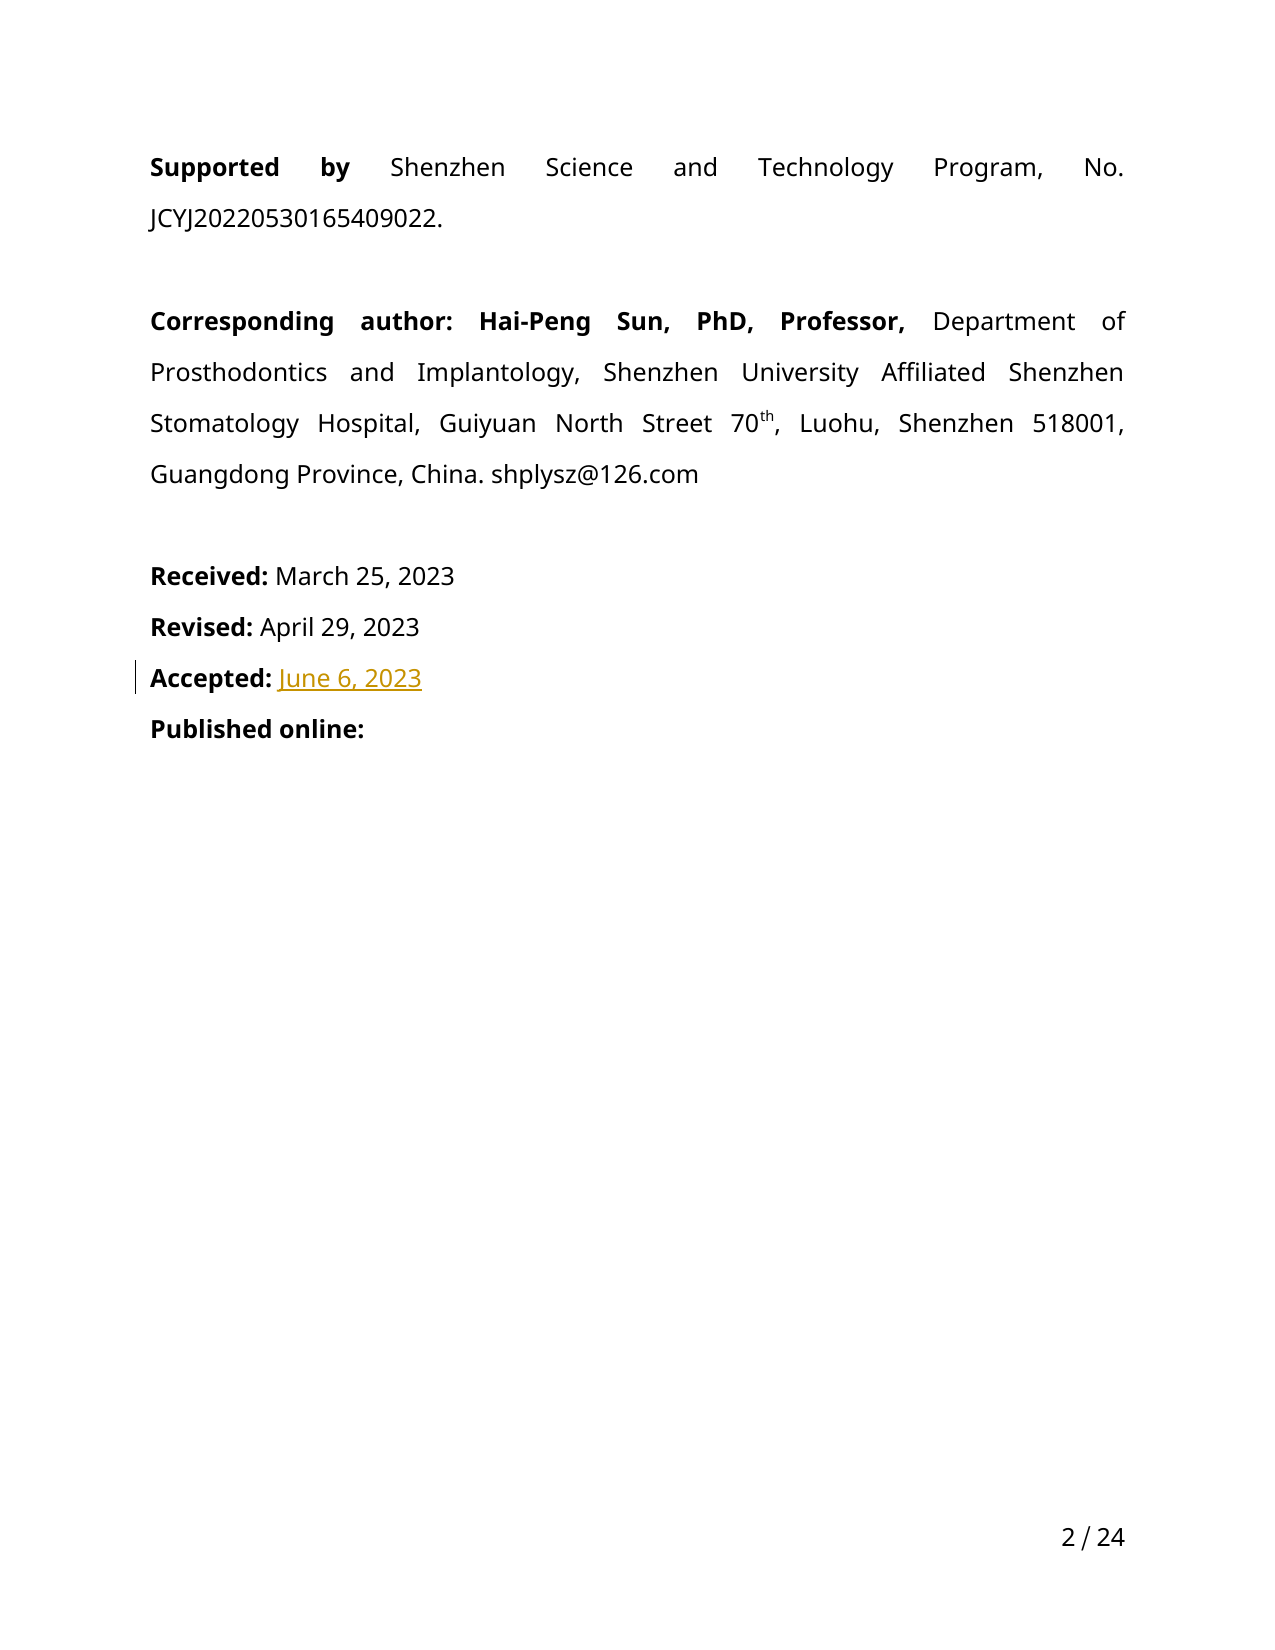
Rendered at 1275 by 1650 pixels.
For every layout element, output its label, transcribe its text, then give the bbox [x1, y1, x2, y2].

text Accepted: [150, 660, 1125, 694]
text Corresponding author: Hai-Peng Sun, PhD, Professor, Department of Prosthodontics and Implantology, Shenzhen University Affiliated Shenzhen Stomatology Hospital, Guiyuan North Street 70th, Luohu, Shenzhen 518001, Guangdong Province, China. shplysz@126.com [150, 303, 1125, 490]
text Supported by Shenzhen Science and Technology Program, No. JCYJ20220530165409022. [150, 150, 1125, 235]
text Published online: [150, 711, 1125, 746]
text Received: March 25, 2023 [150, 558, 1125, 592]
text Revised: April 29, 2023 [150, 609, 1125, 643]
